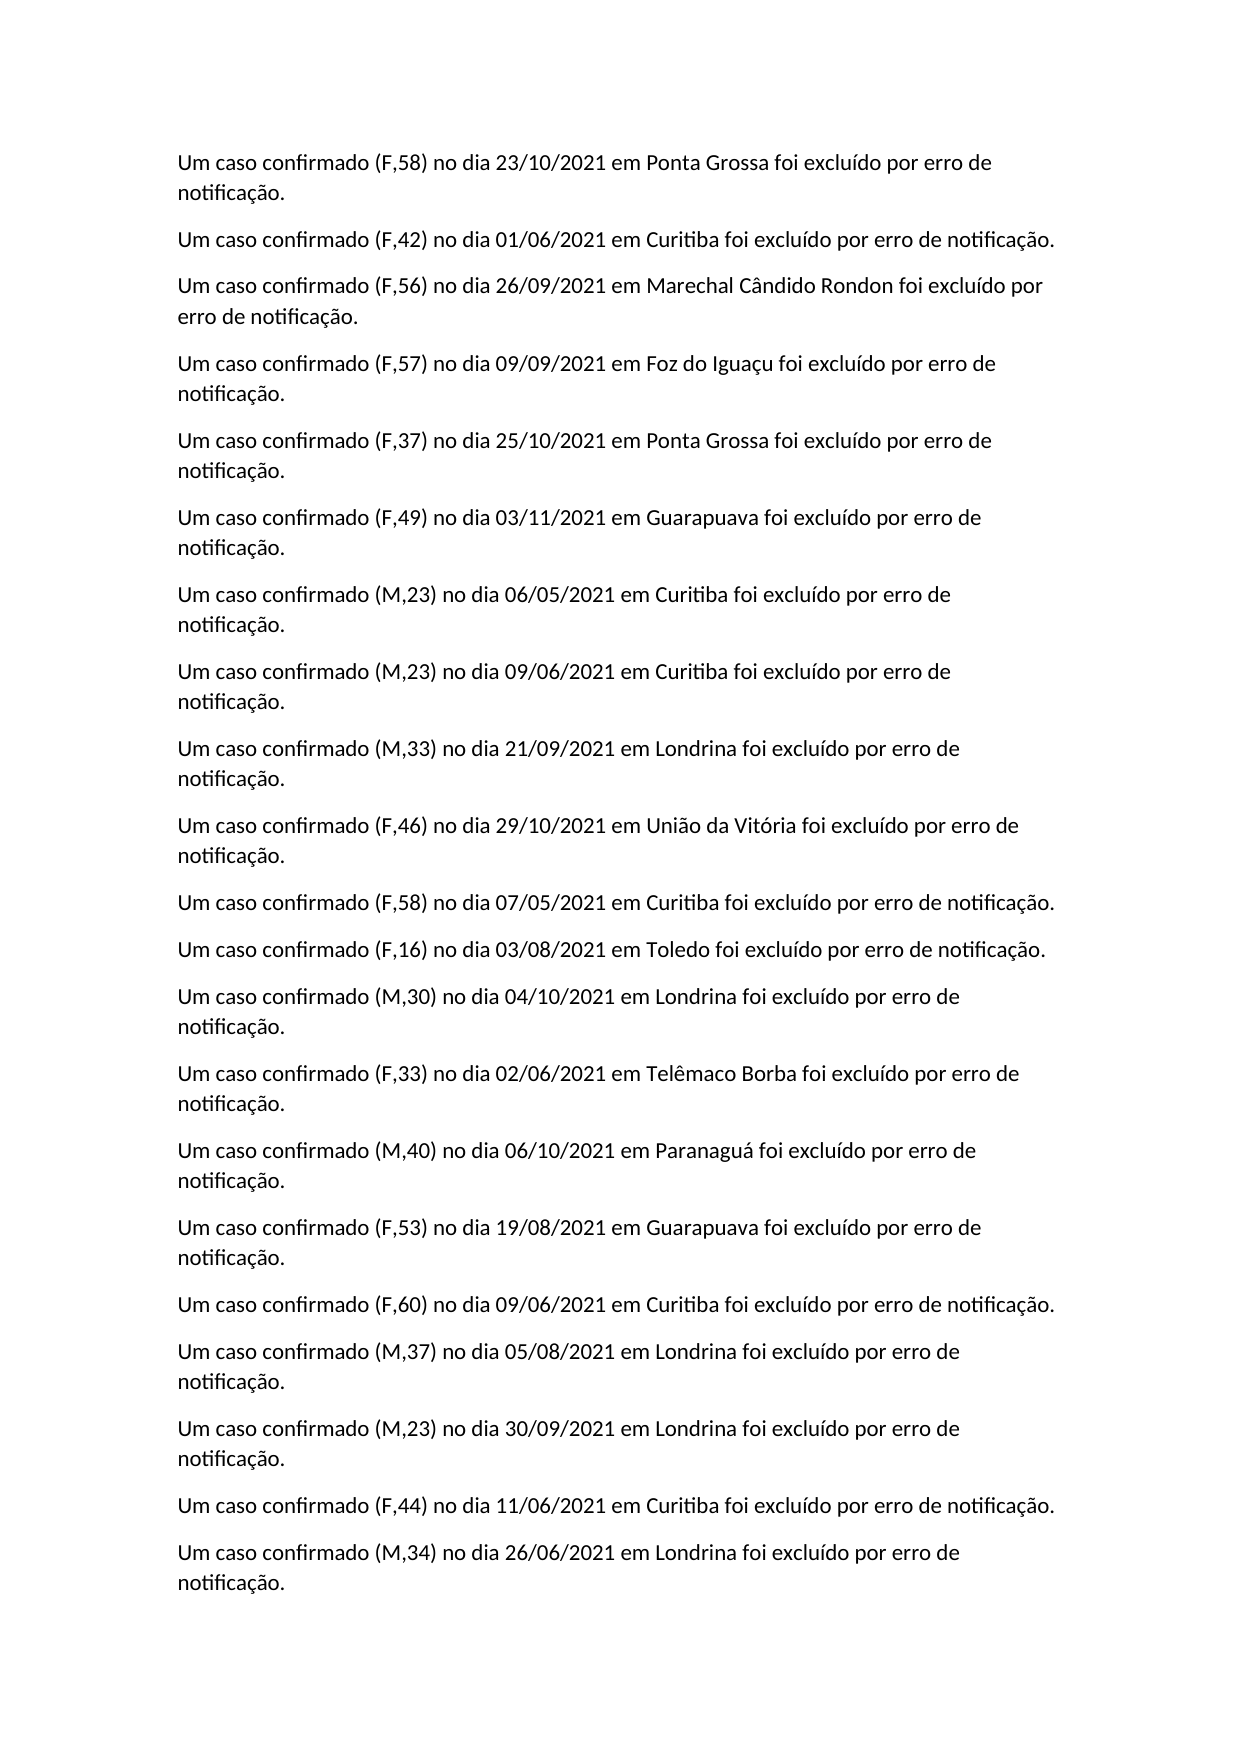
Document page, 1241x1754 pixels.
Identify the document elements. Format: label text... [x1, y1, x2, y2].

text Um caso confirmado (F,53) no dia 19/08/2021 em Guarapuava foi excluído por erro de notificação. [177, 1213, 1063, 1271]
text Um caso confirmado (F,46) no dia 29/10/2021 em União da Vitória foi excluído por erro de notificação. [177, 811, 1063, 869]
text Um caso confirmado (F,58) no dia 07/05/2021 em Curitiba foi excluído por erro de notificação. [177, 888, 1063, 916]
text Um caso confirmado (F,16) no dia 03/08/2021 em Toledo foi excluído por erro de notificação. [177, 935, 1063, 963]
text Um caso confirmado (M,33) no dia 21/09/2021 em Londrina foi excluído por erro de notificação. [177, 734, 1063, 792]
text Um caso confirmado (F,44) no dia 11/06/2021 em Curitiba foi excluído por erro de notificação. [177, 1491, 1063, 1519]
text Um caso confirmado (F,33) no dia 02/06/2021 em Telêmaco Borba foi excluído por erro de notificação. [177, 1059, 1063, 1117]
text Um caso confirmado (M,40) no dia 06/10/2021 em Paranaguá foi excluído por erro de notificação. [177, 1136, 1063, 1194]
text Um caso confirmado (F,58) no dia 23/10/2021 em Ponta Grossa foi excluído por erro de notificação. [177, 148, 1063, 206]
text Um caso confirmado (M,37) no dia 05/08/2021 em Londrina foi excluído por erro de notificação. [177, 1337, 1063, 1395]
text Um caso confirmado (M,30) no dia 04/10/2021 em Londrina foi excluído por erro de notificação. [177, 982, 1063, 1040]
text Um caso confirmado (F,60) no dia 09/06/2021 em Curitiba foi excluído por erro de notificação. [177, 1290, 1063, 1318]
text Um caso confirmado (M,23) no dia 30/09/2021 em Londrina foi excluído por erro de notificação. [177, 1414, 1063, 1472]
text Um caso confirmado (F,37) no dia 25/10/2021 em Ponta Grossa foi excluído por erro de notificação. [177, 426, 1063, 484]
text Um caso confirmado (F,49) no dia 03/11/2021 em Guarapuava foi excluído por erro de notificação. [177, 503, 1063, 561]
text Um caso confirmado (M,34) no dia 26/06/2021 em Londrina foi excluído por erro de notificação. [177, 1538, 1063, 1596]
text Um caso confirmado (F,42) no dia 01/06/2021 em Curitiba foi excluído por erro de notificação. [177, 225, 1063, 253]
text Um caso confirmado (M,23) no dia 06/05/2021 em Curitiba foi excluído por erro de notificação. [177, 580, 1063, 638]
text Um caso confirmado (F,56) no dia 26/09/2021 em Marechal Cândido Rondon foi excluído por erro de notificação. [177, 272, 1063, 330]
text Um caso confirmado (F,57) no dia 09/09/2021 em Foz do Iguaçu foi excluído por erro de notificação. [177, 349, 1063, 407]
text Um caso confirmado (M,23) no dia 09/06/2021 em Curitiba foi excluído por erro de notificação. [177, 657, 1063, 715]
